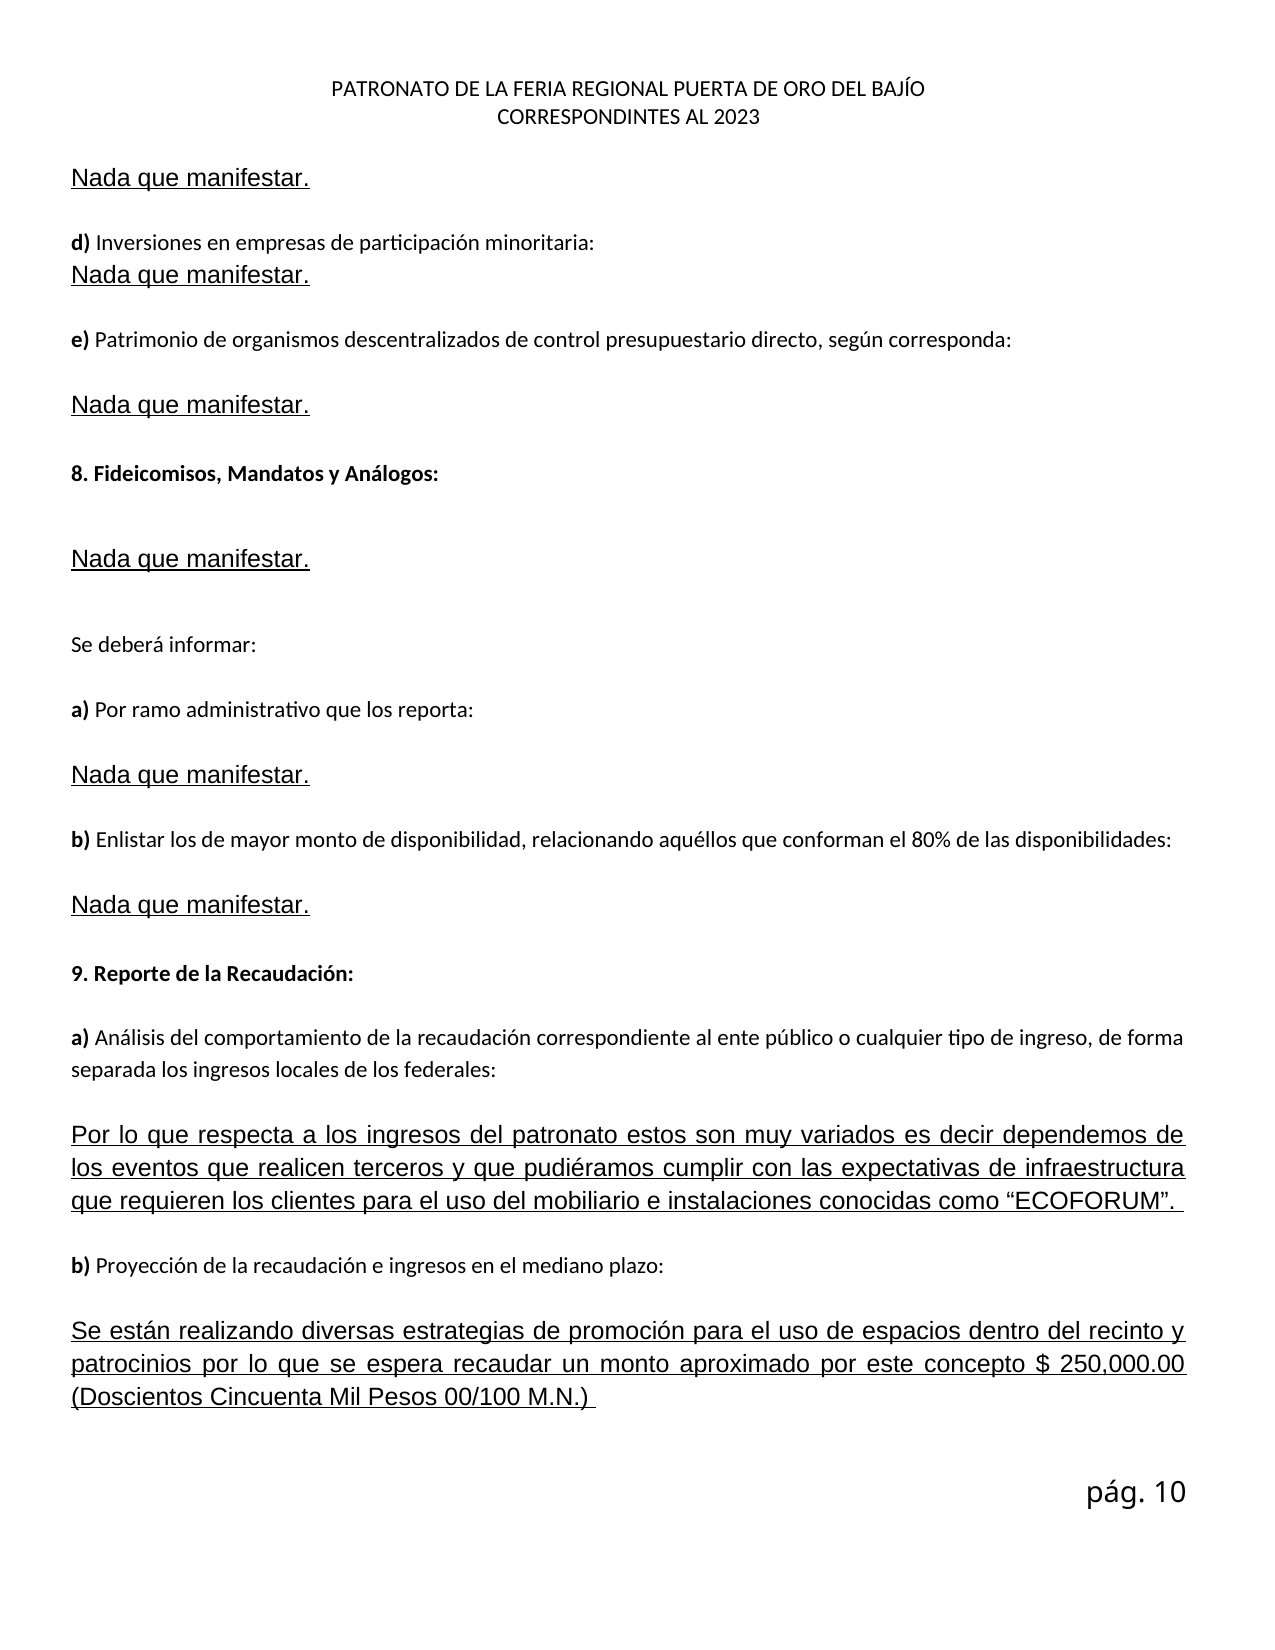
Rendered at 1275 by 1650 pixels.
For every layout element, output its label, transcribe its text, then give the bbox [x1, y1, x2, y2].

text Nada que manifestar. [71, 760, 1186, 789]
text b) Enlistar los de mayor monto de disponibilidad, relacionando aquéllos que conforman el 80% de las disponibilidades: [71, 825, 1186, 853]
text Se están realizando diversas estrategias de promoción para el uso de espacios dentro del recinto y patrocinios por lo que se espera recaudar un monto aproximado por este concepto $ 250,000.00 (Doscientos Cincuenta Mil Pesos 00/100 M.N.) [71, 1375, 1186, 1410]
text Nada que manifestar. [71, 260, 1186, 289]
text Se están realizando diversas estrategias de promoción para el uso de espacios dentro del recinto y patrocinios por lo que se espera recaudar un monto aproximado por este concepto $ 250,000.00 (Doscientos Cincuenta Mil Pesos 00/100 M.N.) [71, 1342, 1186, 1374]
text Nada que manifestar. [71, 890, 1186, 918]
text Se están realizando diversas estrategias de promoción para el uso de espacios dentro del recinto y patrocinios por lo que se espera recaudar un monto aproximado por este concepto $ 250,000.00 (Doscientos Cincuenta Mil Pesos 00/100 M.N.) [71, 1316, 1186, 1341]
subtitle 9. Reporte de la Recaudación: [71, 959, 1186, 987]
text d) Inversiones en empresas de participación minoritaria: [71, 228, 1186, 256]
text a) Por ramo administrativo que los reporta: [71, 695, 1186, 723]
text Nada que manifestar. [71, 163, 1186, 192]
text Se deberá informar: [71, 631, 1186, 658]
text b) Proyección de la recaudación e ingresos en el mediano plazo: [71, 1251, 1186, 1279]
text Por lo que respecta a los ingresos del patronato estos son muy variados es decir dependemos de los eventos que realicen terceros y que pudiéramos cumplir con las expectativas de infraestructura que requieren los clientes para el uso del mobiliario e instalaciones conocidas como “ECOFORUM”. [71, 1179, 1186, 1215]
text Nada que manifestar. [71, 390, 1186, 419]
text Por lo que respecta a los ingresos del patronato estos son muy variados es decir dependemos de los eventos que realicen terceros y que pudiéramos cumplir con las expectativas de infraestructura que requieren los clientes para el uso del mobiliario e instalaciones conocidas como “ECOFORUM”. [71, 1146, 1186, 1178]
text Nada que manifestar. [71, 544, 1186, 573]
text a) Análisis del comportamiento de la recaudación correspondiente al ente público o cualquier tipo de ingreso, de forma separada los ingresos locales de los federales: [71, 1023, 1186, 1084]
subtitle 8. Fideicomisos, Mandatos y Análogos: [71, 459, 1186, 487]
text Por lo que respecta a los ingresos del patronato estos son muy variados es decir dependemos de los eventos que realicen terceros y que pudiéramos cumplir con las expectativas de infraestructura que requieren los clientes para el uso del mobiliario e instalaciones conocidas como “ECOFORUM”. [71, 1120, 1186, 1145]
text e) Patrimonio de organismos descentralizados de control presupuestario directo, según corresponda: [71, 326, 1186, 353]
